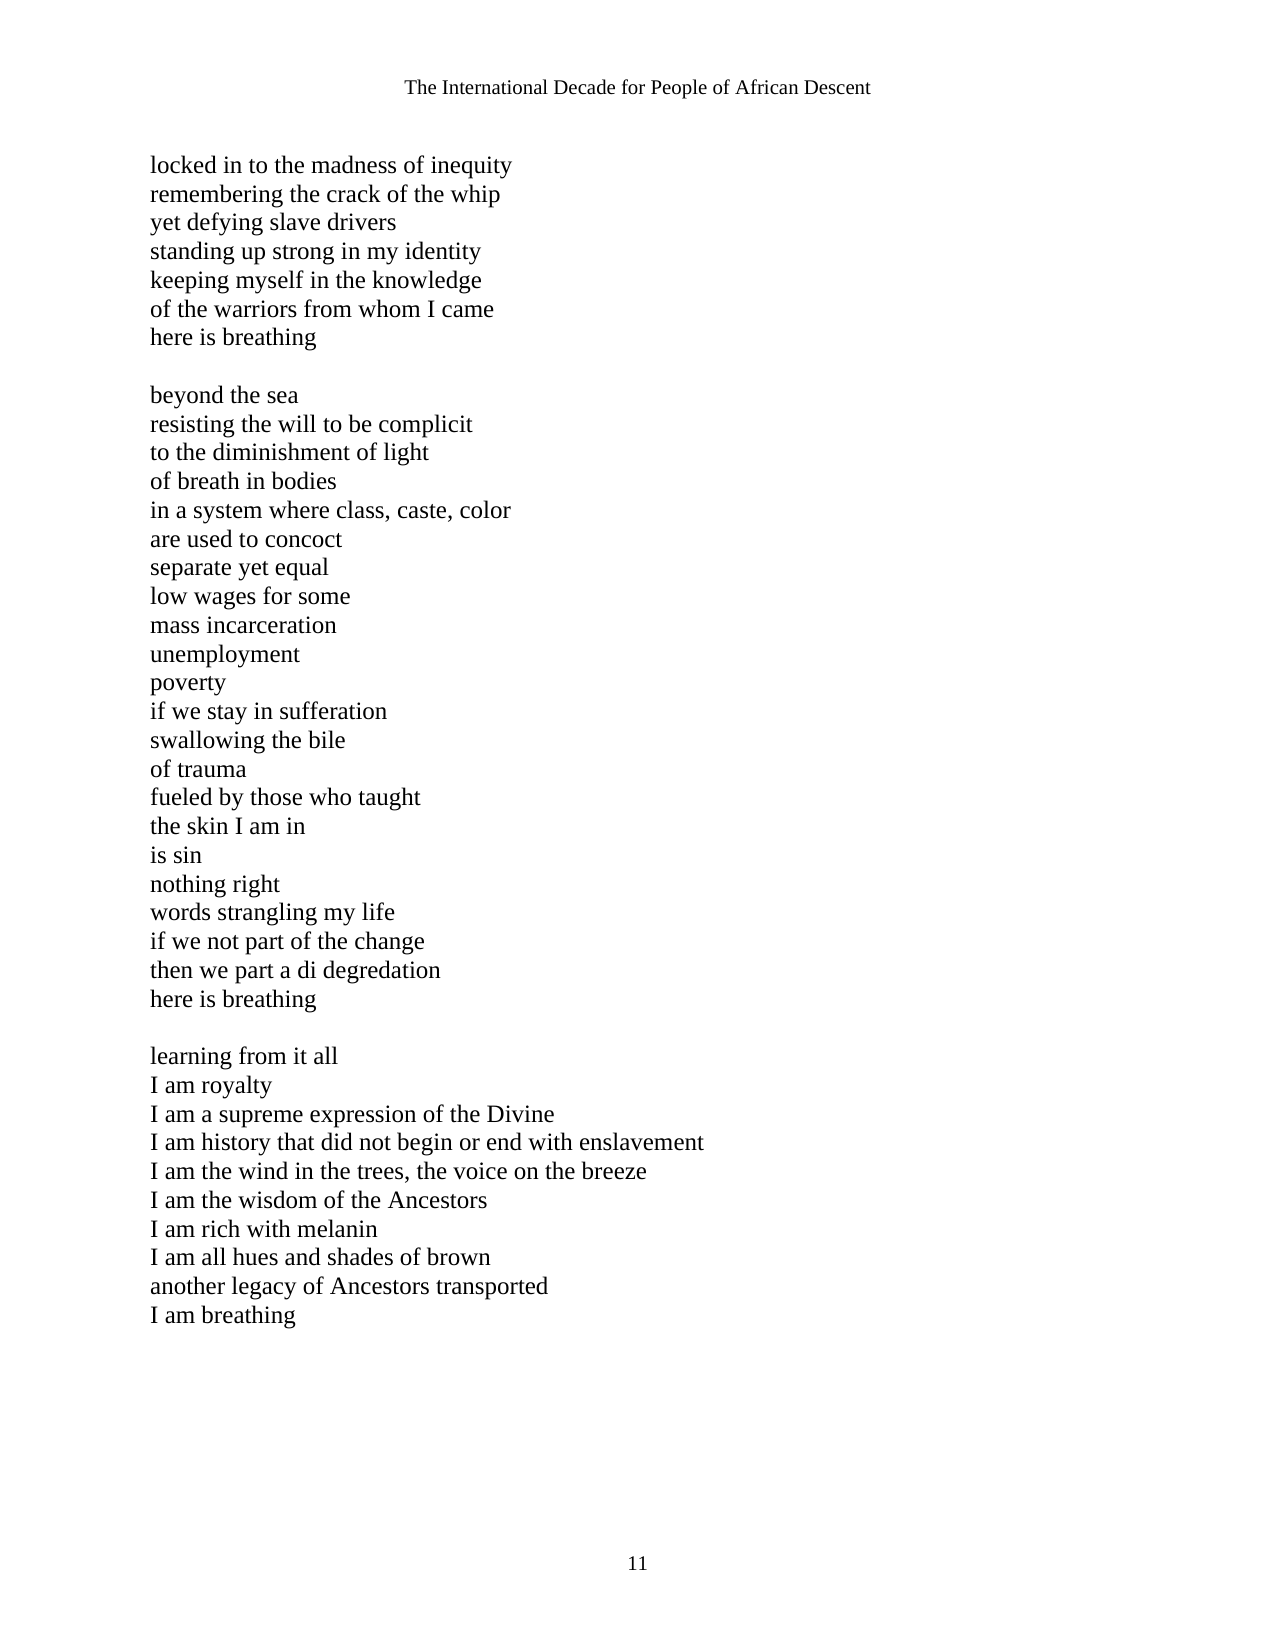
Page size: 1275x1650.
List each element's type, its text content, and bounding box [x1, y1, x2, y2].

text beyond the sea resisting the will to be complicit to the diminishment of light of breath in bodies in a system where class, caste, color are used to concoct separate yet equal low wages for some mass incarceration unemployment poverty if we stay in sufferation swallowing the bile of trauma fueled by those who taught the skin I am in is sin nothing right words strangling my life if we not part of the change then we part a di degredation here is breathing [150, 380, 1125, 1012]
text learning from it all I am royalty I am a supreme expression of the Divine I am history that did not begin or end with enslavement I am the wind in the trees, the voice on the breeze I am the wisdom of the Ancestors I am rich with melanin I am all hues and shades of brown another legacy of Ancestors transported I am breathing [150, 1041, 1125, 1329]
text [150, 150, 1125, 351]
